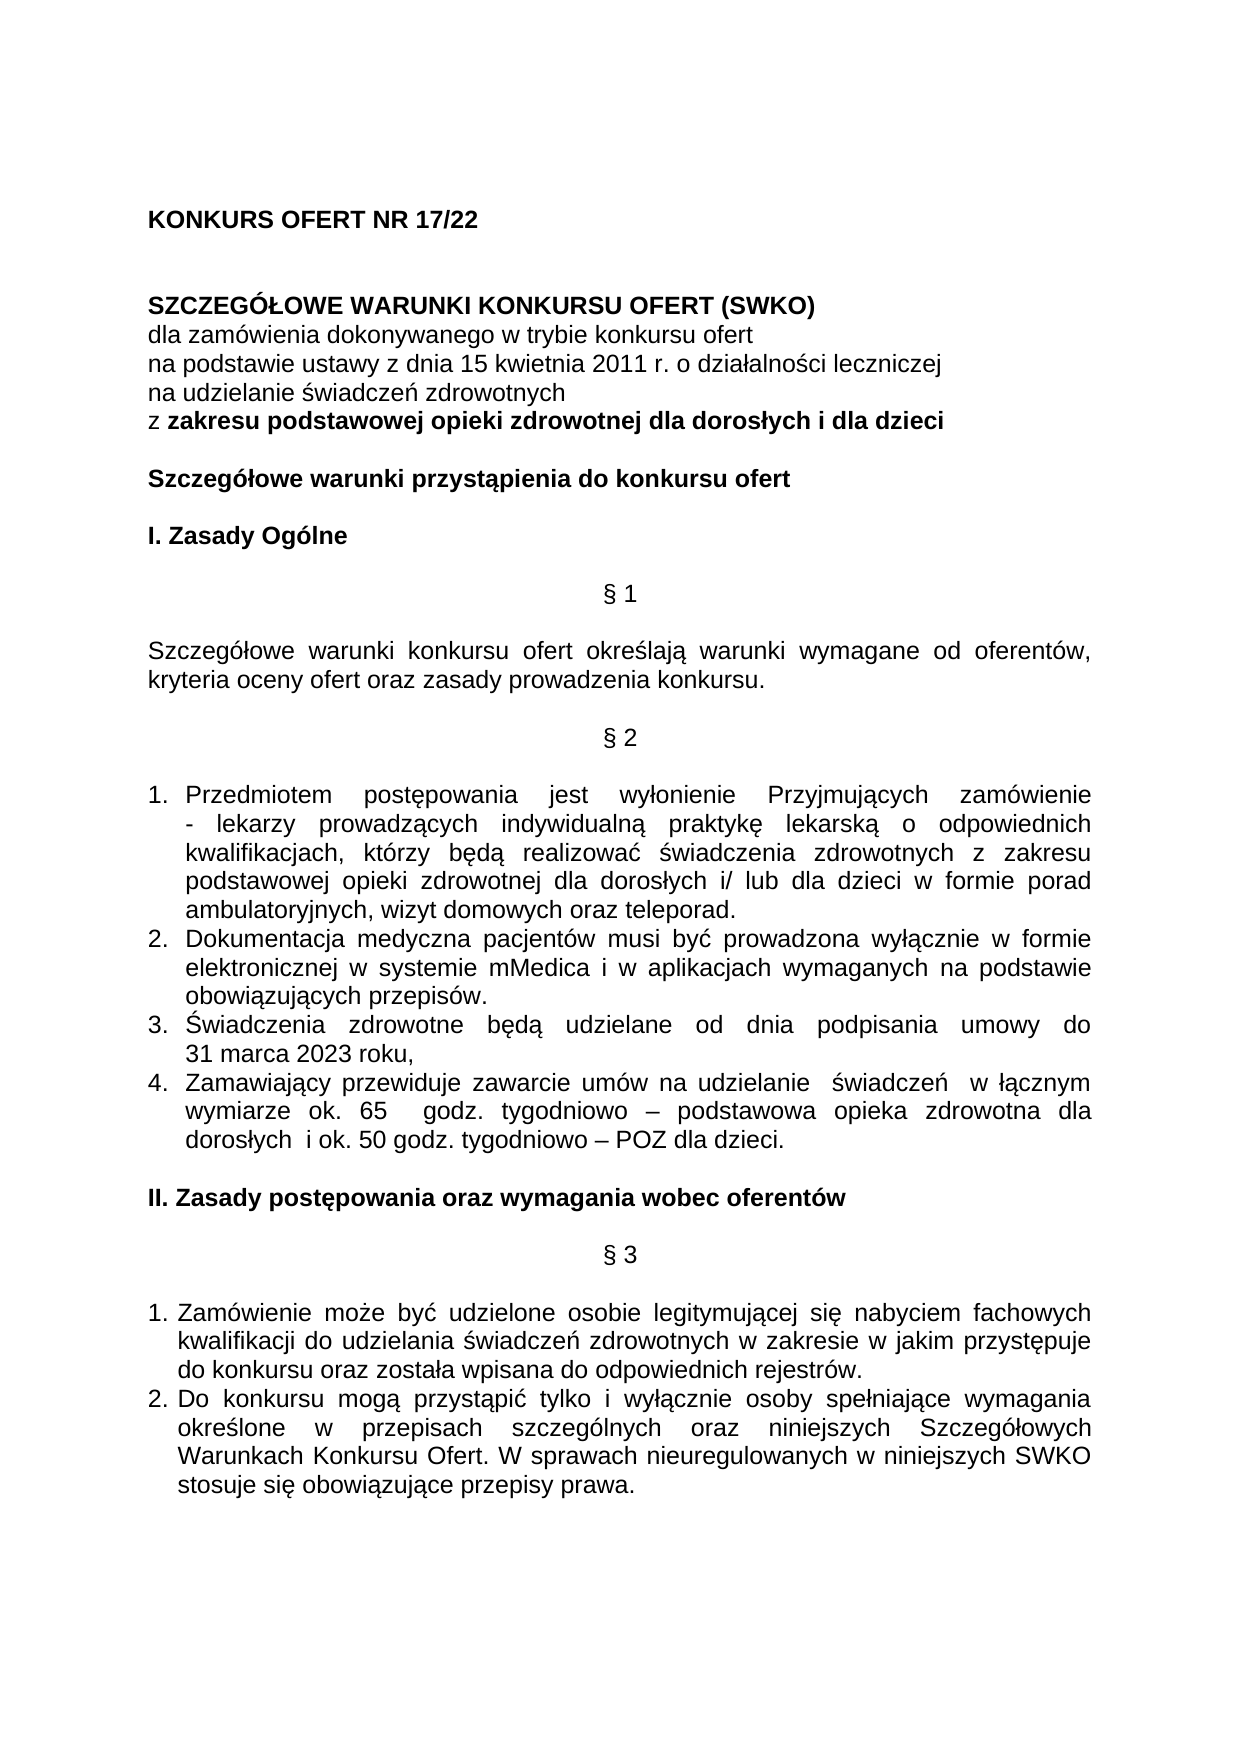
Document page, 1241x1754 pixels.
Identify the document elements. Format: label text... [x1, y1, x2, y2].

text na udzielanie świadczeń zdrowotnych [148, 378, 1093, 406]
list Zamawiający przewiduje zawarcie umów na udzielanie świadczeń w łącznym wymiarze ok. 65 godz. tygodniowo – podstawowa opieka zdrowotna dla dorosłych i ok. 50 godz. tygodniowo – POZ dla dzieci. [148, 1068, 1093, 1154]
title Przedmiotem postępowania jest wyłonienie Przyjmujących zamówienie - lekarzy prowadzących indywidualną praktykę lekarską o odpowiednich kwalifikacjach, którzy będą realizować świadczenia zdrowotnych z zakresu podstawowej opieki zdrowotnej dla dorosłych i/ lub dla dzieci w formie porad ambulatoryjnych, wizyt domowych oraz teleporad. [148, 780, 1093, 924]
list Do konkursu mogą przystąpić tylko i wyłącznie osoby spełniające wymagania określone w przepisach szczególnych oraz niniejszych Szczegółowych Warunkach Konkursu Ofert. W sprawach nieuregulowanych w niniejszych SWKO stosuje się obowiązujące przepisy prawa. [148, 1384, 1093, 1499]
text § 1 [148, 579, 1093, 608]
title Dokumentacja medyczna pacjentów musi być prowadzona wyłącznie w formie elektronicznej w systemie mMedica i w aplikacjach wymaganych na podstawie obowiązujących przepisów. [148, 924, 1093, 1010]
text z zakresu podstawowej opieki zdrowotnej dla dorosłych i dla dzieci [148, 406, 1093, 435]
text KONKURS OFERT NR 17/22 [148, 205, 1093, 234]
list Zamówienie może być udzielone osobie legitymującej się nabyciem fachowych kwalifikacji do udzielania świadczeń zdrowotnych w zakresie w jakim przystępuje do konkursu oraz została wpisana do odpowiednich rejestrów. [148, 1298, 1093, 1384]
text Szczegółowe warunki konkursu ofert określają warunki wymagane od oferentów, kryteria oceny ofert oraz zasady prowadzenia konkursu. [148, 636, 1093, 694]
text dla zamówienia dokonywanego w trybie konkursu ofert [148, 320, 1093, 349]
text Szczegółowe warunki przystąpienia do konkursu ofert [148, 464, 1093, 493]
text II. Zasady postępowania oraz wymagania wobec oferentów [148, 1183, 1093, 1211]
text § 2 [148, 723, 1093, 751]
text I. Zasady Ogólne [148, 521, 1093, 550]
text SZCZEGÓŁOWE WARUNKI KONKURSU OFERT (SWKO) [148, 291, 1093, 320]
text § 3 [148, 1240, 1093, 1269]
list Świadczenia zdrowotne będą udzielane od dnia podpisania umowy do 31 marca 2023 roku, [148, 1010, 1093, 1068]
text na podstawie ustawy z dnia 15 kwietnia 2011 r. o działalności leczniczej [148, 349, 1093, 378]
